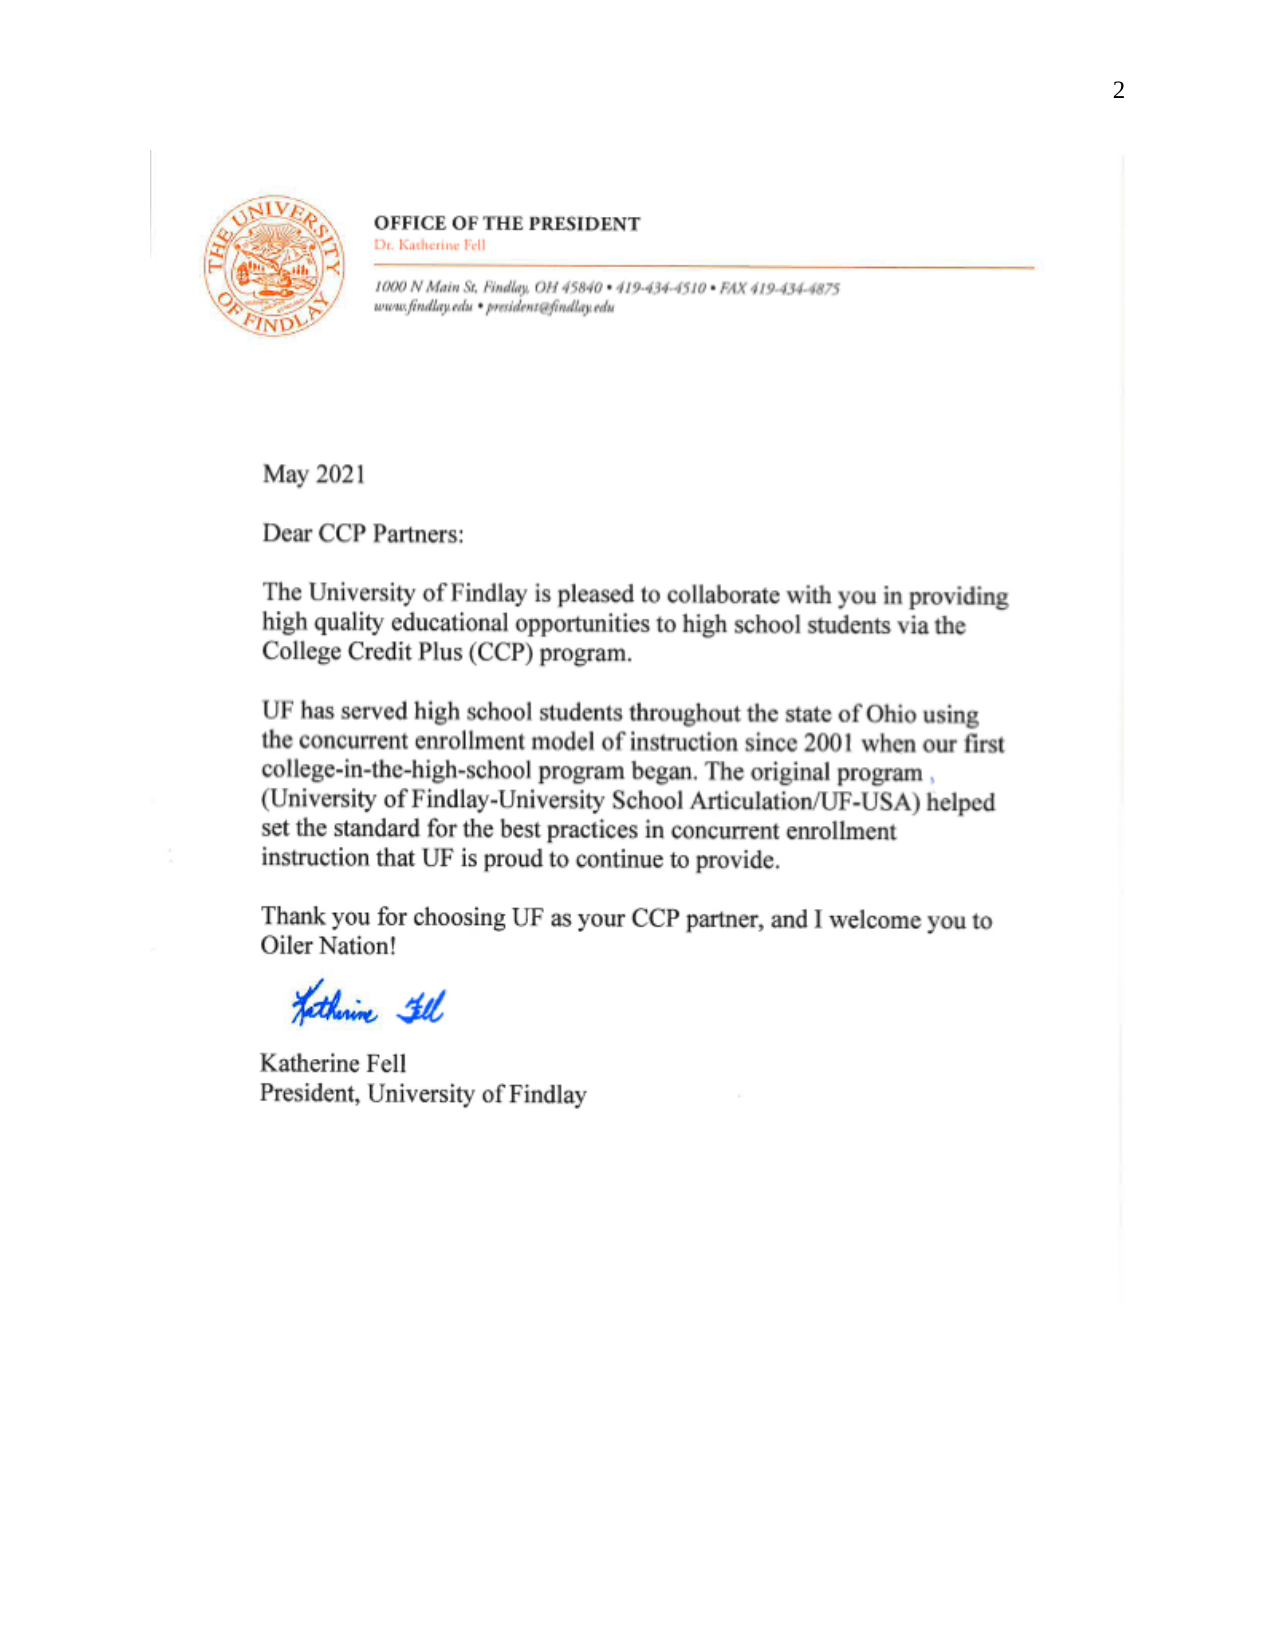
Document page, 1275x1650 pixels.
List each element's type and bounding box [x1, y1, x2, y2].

picture [150, 150, 1125, 1412]
